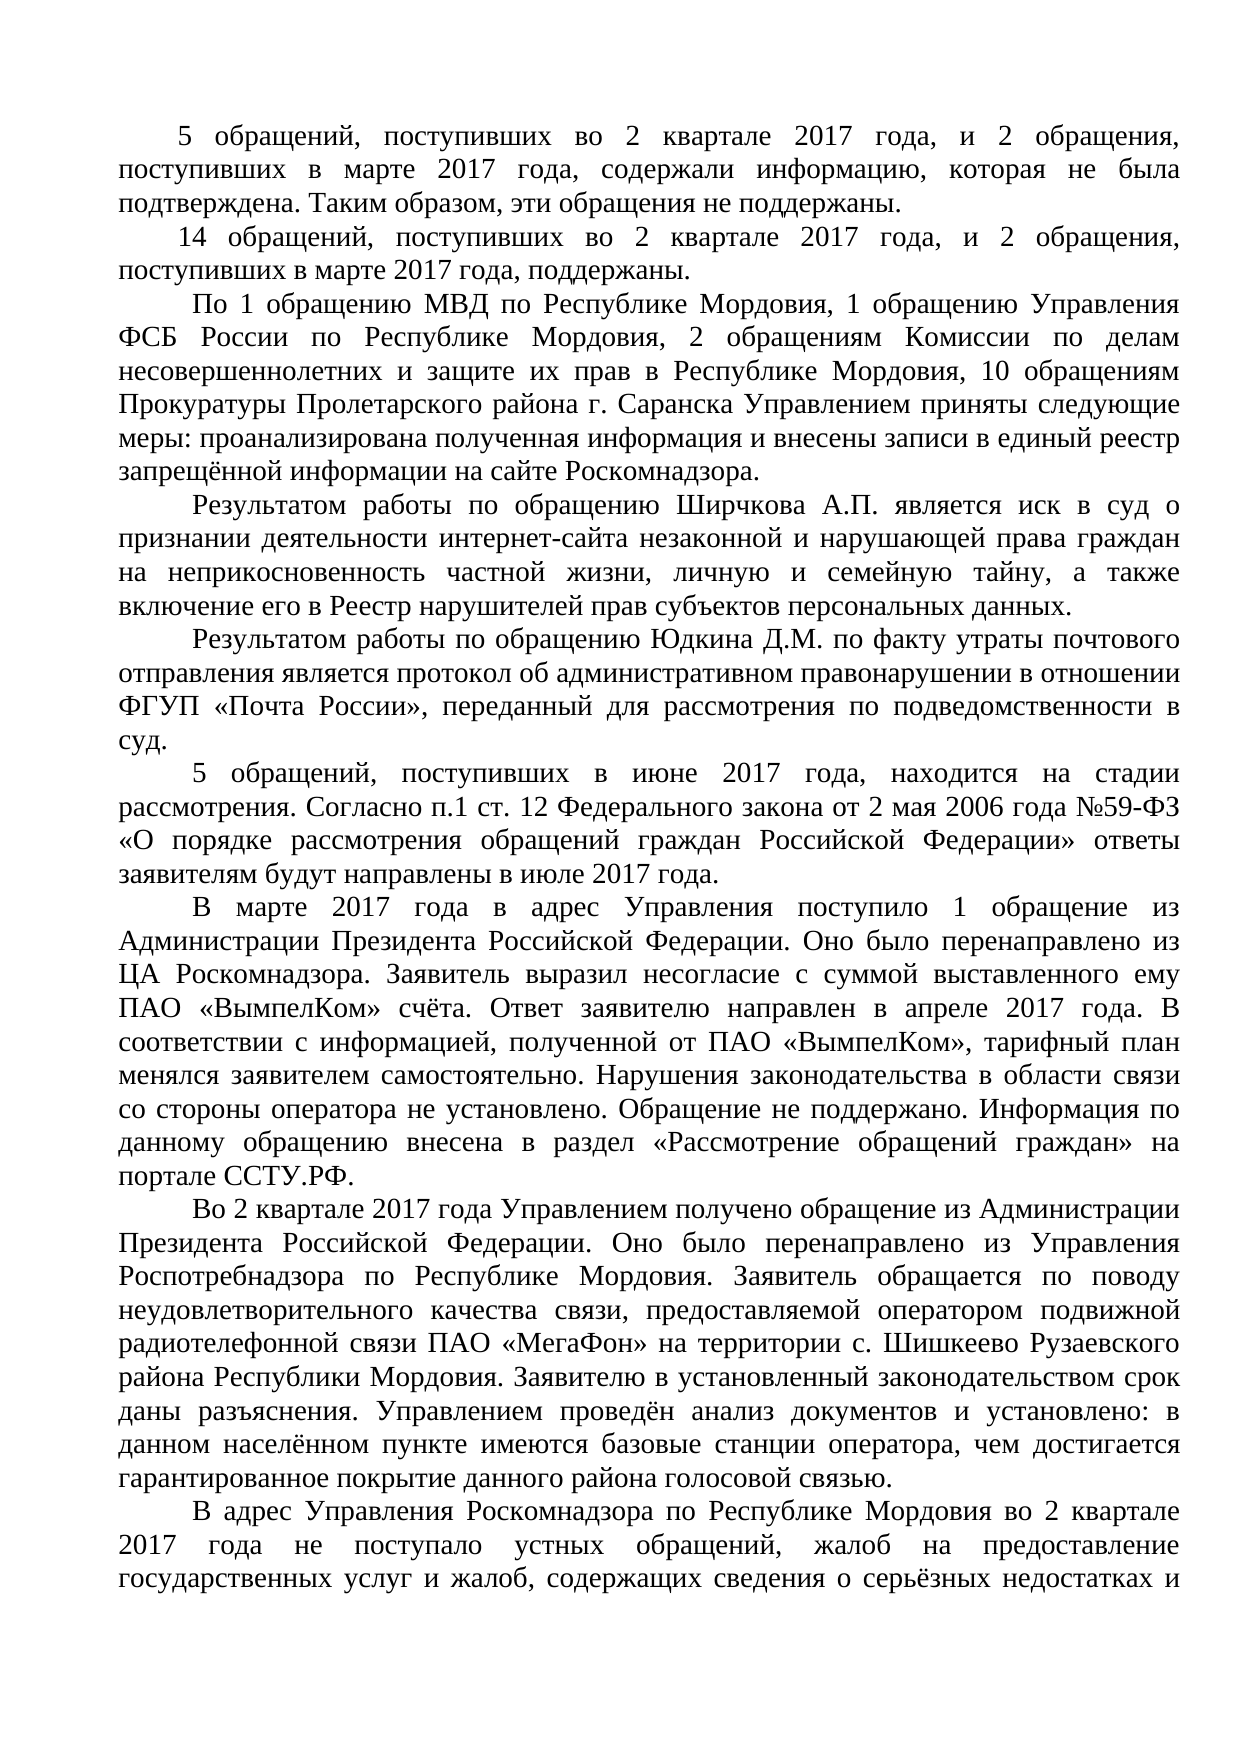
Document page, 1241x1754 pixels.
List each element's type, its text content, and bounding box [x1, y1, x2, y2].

text В марте 2017 года в адрес Управления поступило 1 обращение из Администрации Президента Российской Федерации. Оно было перенаправлено из ЦА Роскомнадзора. Заявитель выразил несогласие с суммой выставленного ему ПАО «ВымпелКом» счёта. Ответ заявителю направлен в апреле 2017 года. В соответствии с информацией, полученной от ПАО «ВымпелКом», тарифный план менялся заявителем самостоятельно. Нарушения законодательства в области связи со стороны оператора не установлено. Обращение не поддержано. Информация по данному обращению внесена в раздел «Рассмотрение обращений граждан» на портале ССТУ.РФ. [118, 889, 1181, 1191]
text По 1 обращению МВД по Республике Мордовия, 1 обращению Управления ФСБ России по Республике Мордовия, 2 обращениям Комиссии по делам несовершеннолетних и защите их прав в Республике Мордовия, 10 обращениям Прокуратуры Пролетарского района г. Саранска Управлением приняты следующие меры: проанализирована полученная информация и внесены записи в единый реестр запрещённой информации на сайте Роскомнадзора. [118, 286, 1181, 487]
text 14 обращений, поступивших во 2 квартале 2017 года, и 2 обращения, поступивших в марте 2017 года, поддержаны. [118, 219, 1181, 286]
text Результатом работы по обращению Ширчкова А.П. является иск в суд о признании деятельности интернет-сайта незаконной и нарушающей права граждан на неприкосновенность частной жизни, личную и семейную тайну, а также включение его в Реестр нарушителей прав субъектов персональных данных. [118, 487, 1181, 621]
text Результатом работы по обращению Юдкина Д.М. по факту утраты почтового отправления является протокол об административном правонарушении в отношении ФГУП «Почта России», переданный для рассмотрения по подведомственности в суд. [118, 621, 1181, 755]
text 5 обращений, поступивших в июне 2017 года, находится на стадии рассмотрения. Согласно п.1 ст. 12 Федерального закона от 2 мая 2006 года №59-ФЗ «О порядке рассмотрения обращений граждан Российской Федерации» ответы заявителям будут направлены в июле 2017 года. [118, 755, 1181, 889]
text 5 обращений, поступивших во 2 квартале 2017 года, и 2 обращения, поступивших в марте 2017 года, содержали информацию, которая не была подтверждена. Таким образом, эти обращения не поддержаны. [118, 118, 1181, 219]
text Во 2 квартале 2017 года Управлением получено обращение из Администрации Президента Российской Федерации. Оно было перенаправлено из Управления Роспотребнадзора по Республике Мордовия. Заявитель обращается по поводу неудовлетворительного качества связи, предоставляемой оператором подвижной радиотелефонной связи ПАО «МегаФон» на территории с. Шишкеево Рузаевского района Республики Мордовия. Заявителю в установленный законодательством срок даны разъяснения. Управлением проведён анализ документов и установлено: в данном населённом пункте имеются базовые станции оператора, чем достигается гарантированное покрытие данного района голосовой связью. [118, 1191, 1181, 1493]
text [118, 1493, 1181, 1594]
